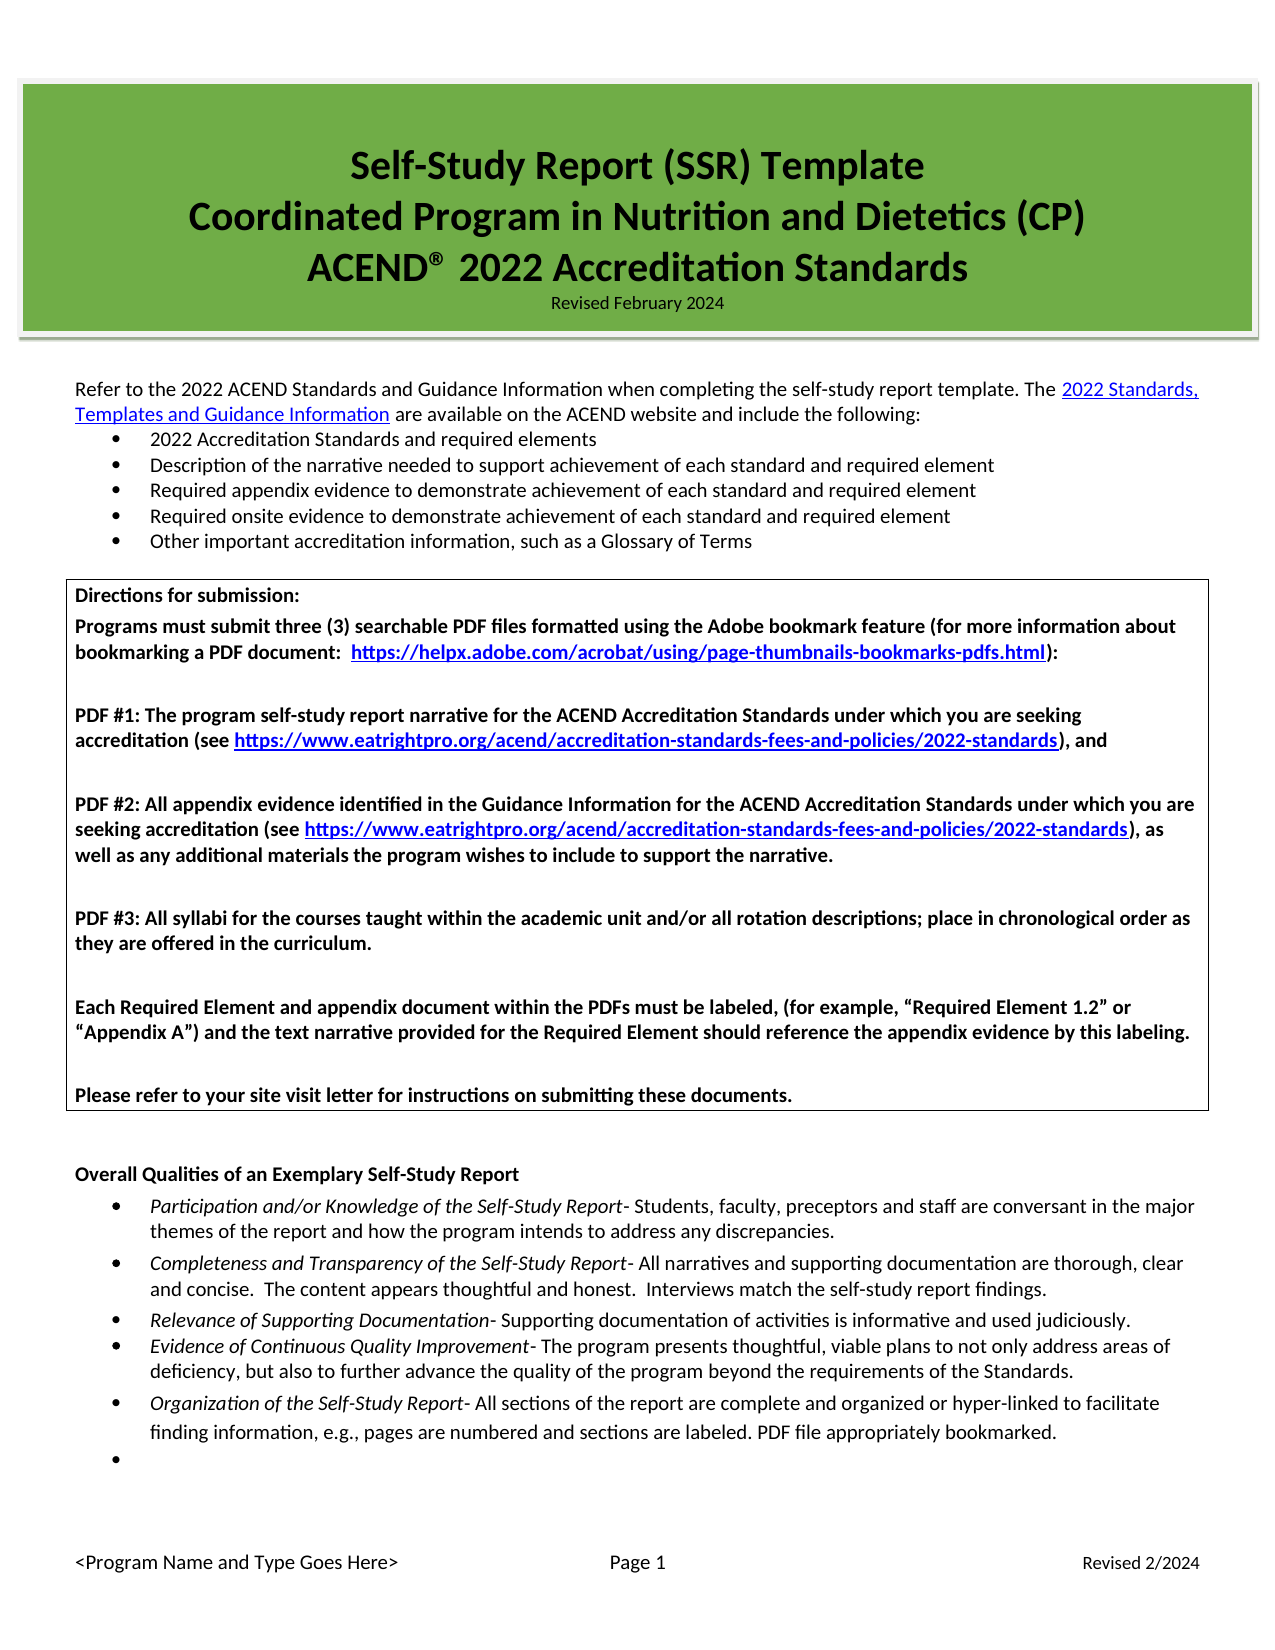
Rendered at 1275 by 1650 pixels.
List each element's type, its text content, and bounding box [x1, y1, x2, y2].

text PDF #3: All syllabi for the courses taught within the academic unit and/or all rotation descriptions; place in chronological order as they are offered in the curriculum. [67, 902, 1208, 956]
list Required onsite evidence to demonstrate achievement of each standard and required element [112, 503, 1200, 528]
text PDF #1: The program self-study report narrative for the ACEND Accreditation Standards under which you are seeking accreditation (see https://www.eatrightpro.org/acend/accreditation-standards-fees-and-policies/2022-standards), and [67, 699, 1208, 753]
list Relevance of Supporting Documentation- Supporting documentation of activities is informative and used judiciously. [112, 1307, 1200, 1333]
text Directions for submission: [67, 580, 1208, 607]
text Programs must submit three (3) searchable PDF files formatted using the Adobe bookmark feature (for more information about bookmarking a PDF document: https://helpx.adobe.com/acrobat/using/page-thumbnails-bookmarks-pdfs.html): [67, 610, 1208, 664]
list Evidence of Continuous Quality Improvement- The program presents thoughtful, viable plans to not only address areas of deficiency, but also to further advance the quality of the program beyond the requirements of the Standards. [112, 1339, 1200, 1390]
text Refer to the 2022 ACEND Standards and Guidance Information when completing the self-study report template. The 2022 Standards, Templates and Guidance Information are available on the ACEND website and include the following: [75, 342, 1200, 427]
text Overall Qualities of an Exemplary Self-Study Report [75, 1162, 1200, 1187]
list Organization of the Self-Study Report- All sections of the report are complete and organized or hyper-linked to facilitate finding information, e.g., pages are numbered and sections are labeled. PDF file appropriately bookmarked. [112, 1396, 1200, 1452]
list Completeness and Transparency of the Self-Study Report- All narratives and supporting documentation are thorough, clear and concise. The content appears thoughtful and honest. Interviews match the self-study report findings. [112, 1250, 1200, 1301]
text Please refer to your site visit letter for instructions on submitting these documents. [67, 1079, 1208, 1110]
list Participation and/or Knowledge of the Self-Study Report- Students, faculty, preceptors and staff are conversant in the major themes of the report and how the program intends to address any discrepancies. [112, 1193, 1200, 1244]
text PDF #2: All appendix evidence identified in the Guidance Information for the ACEND Accreditation Standards under which you are seeking accreditation (see https://www.eatrightpro.org/acend/accreditation-standards-fees-and-policies/2022-standards), as well as any additional materials the program wishes to include to support the narrative. [67, 788, 1208, 867]
list 2022 Accreditation Standards and required elements [112, 427, 1200, 452]
list Description of the narrative needed to support achievement of each standard and required element [112, 452, 1200, 477]
list Other important accreditation information, such as a Glossary of Terms [112, 528, 1200, 554]
text Each Required Element and appendix document within the PDFs must be labeled, (for example, “Required Element 1.2” or “Appendix A”) and the text narrative provided for the Required Element should reference the appendix evidence by this labeling. [67, 991, 1208, 1045]
list Required appendix evidence to demonstrate achievement of each standard and required element [112, 477, 1200, 503]
